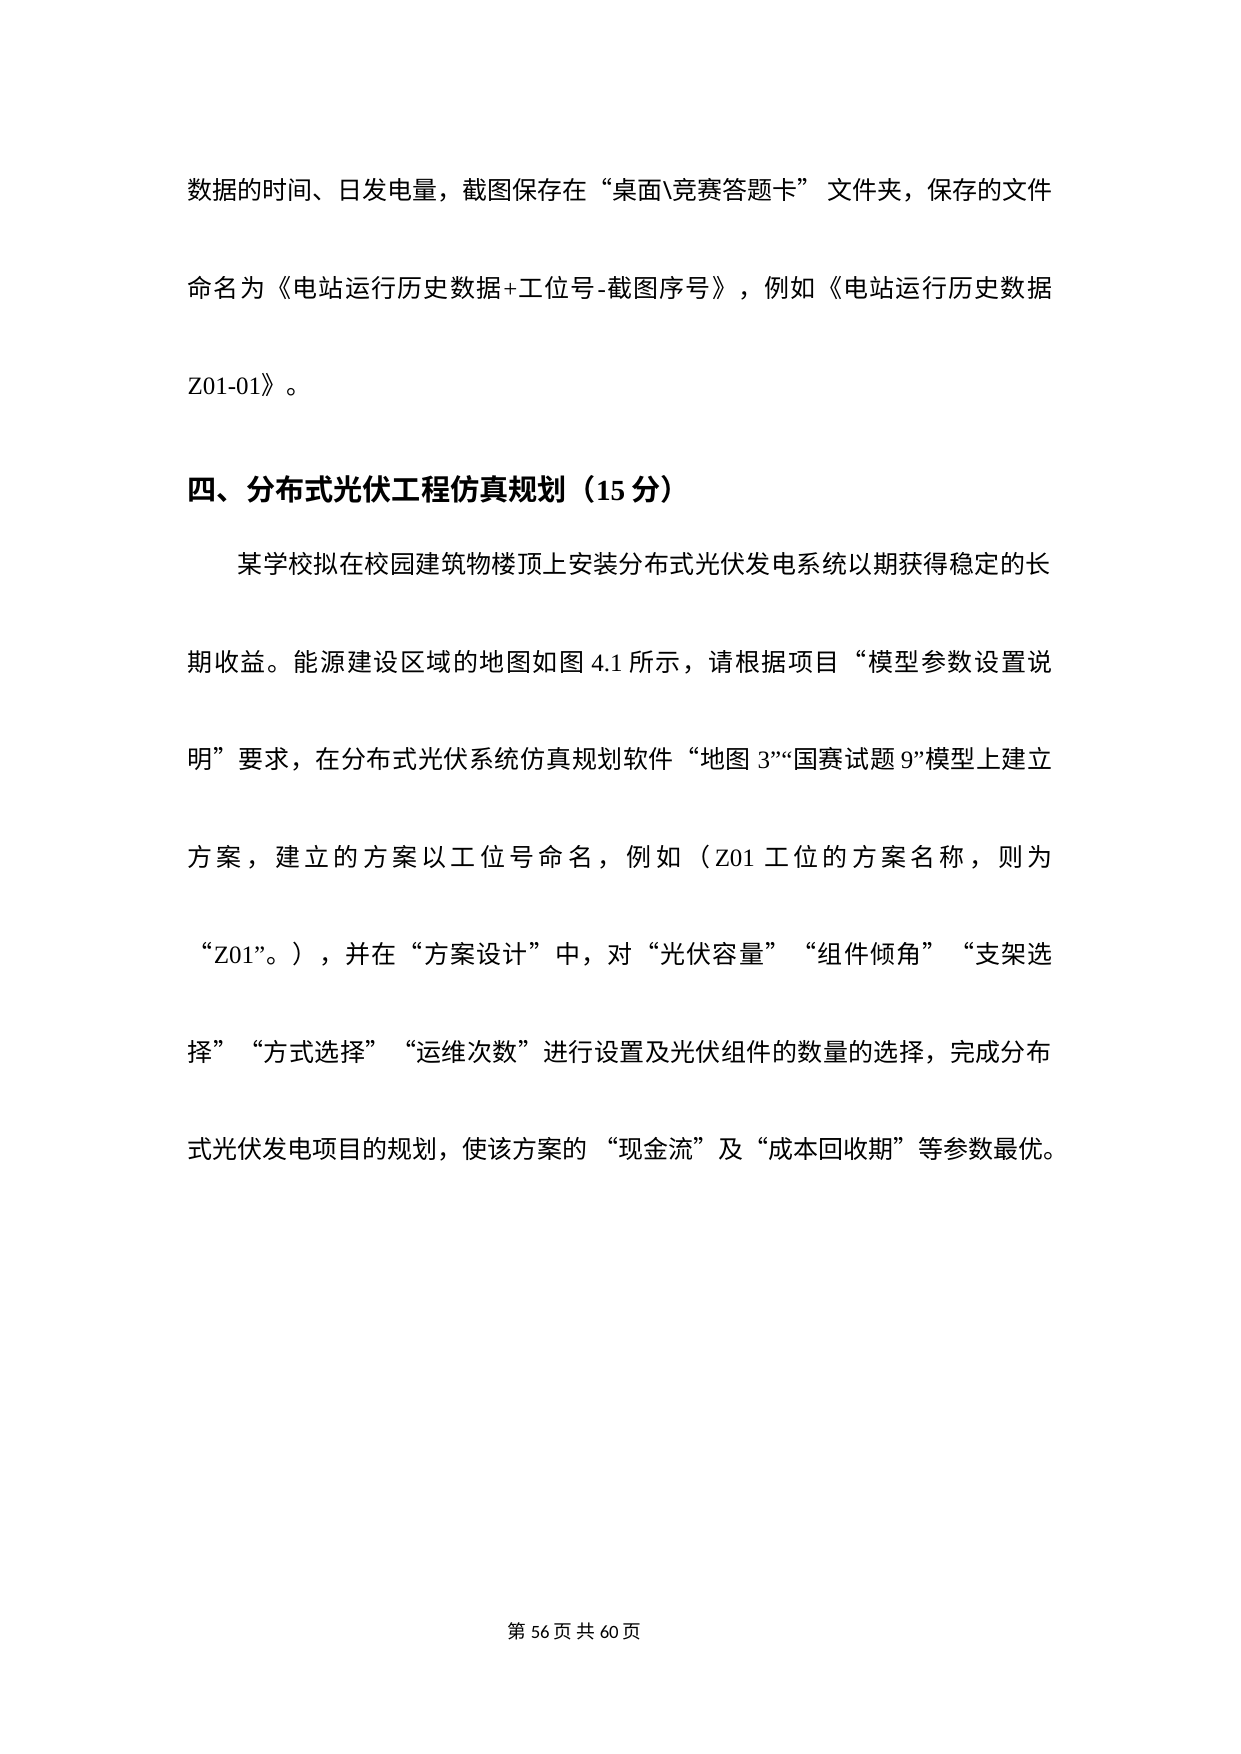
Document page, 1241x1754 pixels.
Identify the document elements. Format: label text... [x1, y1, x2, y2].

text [187, 156, 1053, 416]
text 某学校拟在校园建筑物楼顶上安装分布式光伏发电系统以期获得稳定的长期收益。能源建设区域的地图如图4.1所示，请根据项目“模型参数设置说明”要求，在分布式光伏系统仿真规划软件“地图3”“国赛试题9”模型上建立方案，建立的方案以工位号命名，例如（Z01工位的方案名称，则为“Z01”。），并在“方案设计”中，对“光伏容量”“组件倾角”“支架选择”“方式选择”“运维次数”进行设置及光伏组件的数量的选择，完成分布式光伏发电项目的规划，使该方案的 “现金流”及“成本回收期”等参数最优。 [187, 530, 1053, 1180]
text 四、分布式光伏工程仿真规划（15分） [187, 467, 1053, 509]
